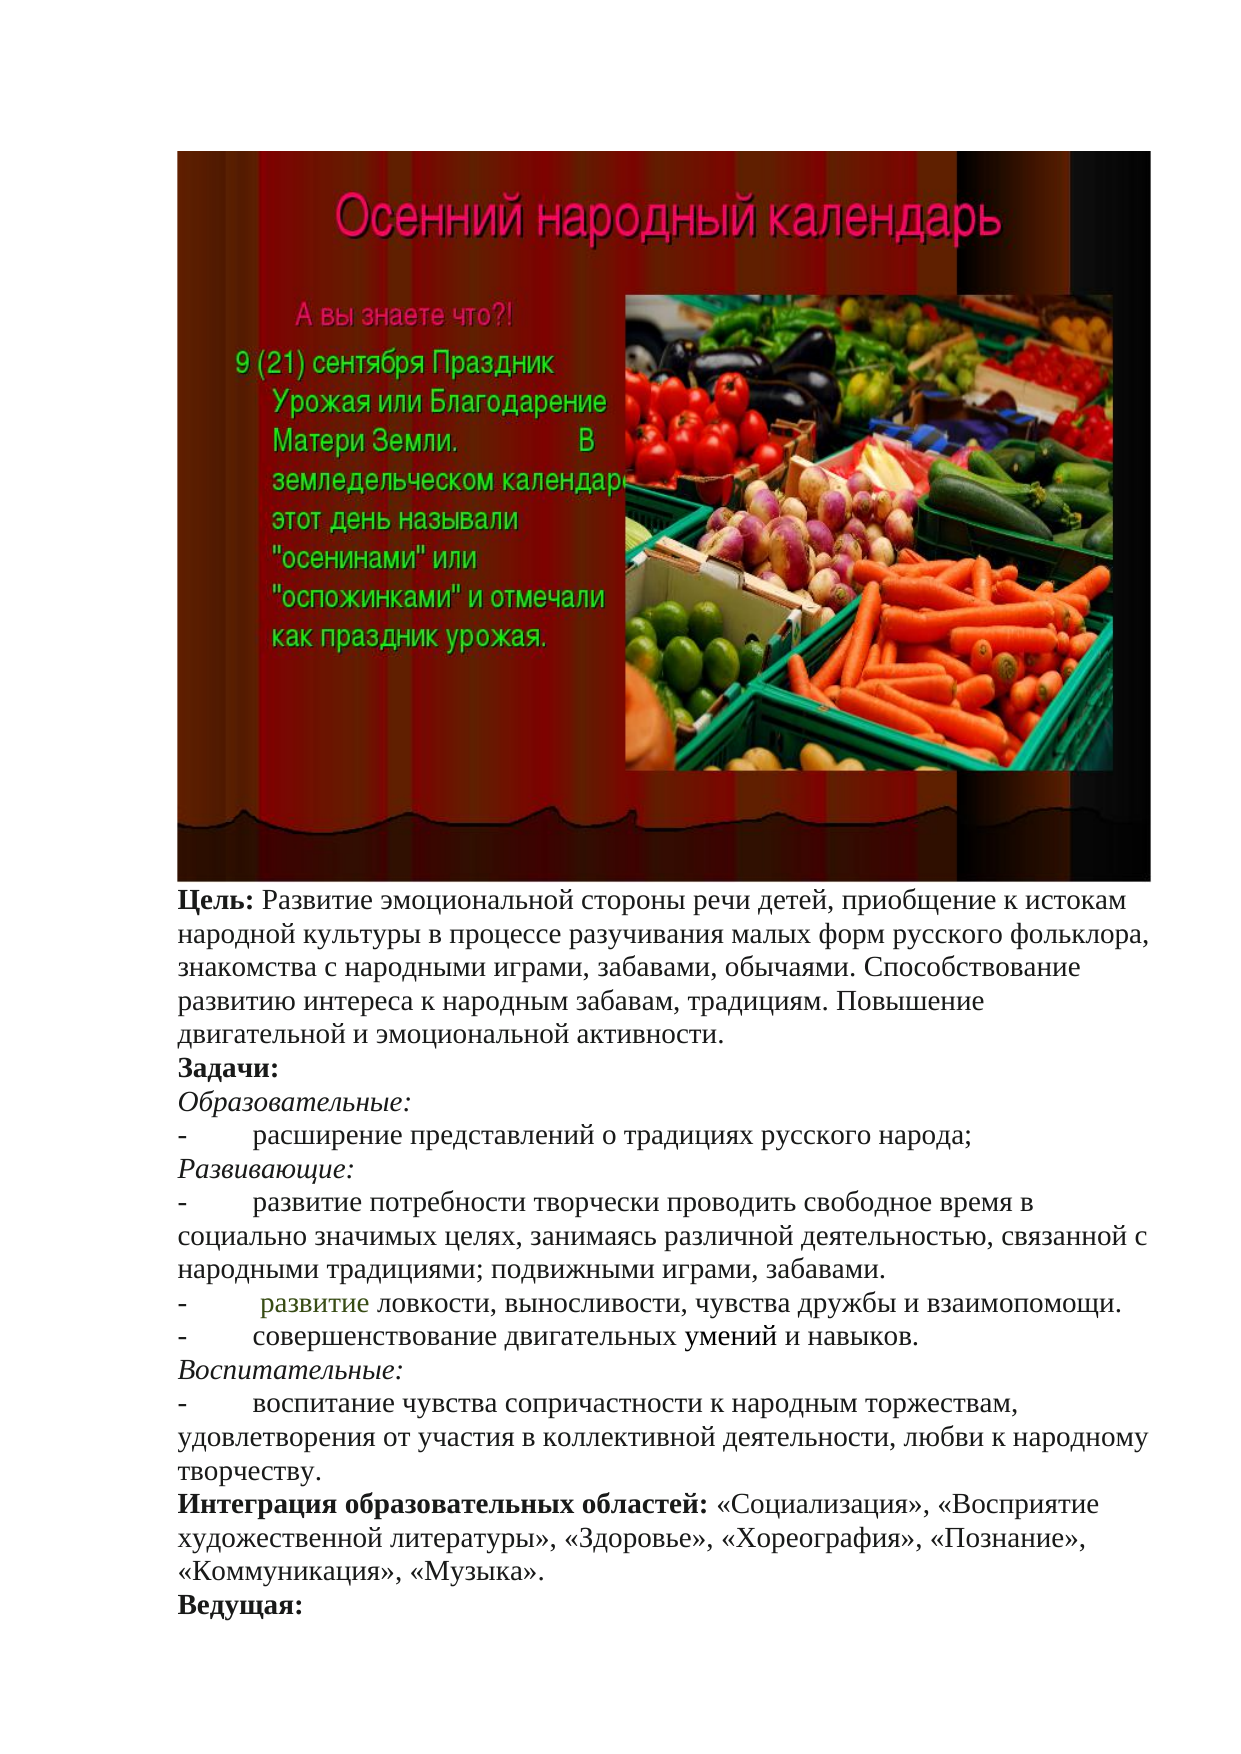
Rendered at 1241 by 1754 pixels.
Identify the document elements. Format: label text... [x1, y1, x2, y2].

text - развитие потребности творчески проводить свободное время в социально значимых целях, занимаясь различной деятельностью, связанной с народными традициями; подвижными играми, забавами. [177, 1184, 1152, 1285]
text Задачи: [177, 1050, 1152, 1084]
text - совершенствование двигательных умений и навыков. [177, 1318, 1152, 1352]
text Воспитательные: [177, 1352, 1152, 1386]
text Развивающие: [177, 1151, 1152, 1184]
text - расширение представлений о традициях русского народа; [177, 1117, 1152, 1151]
text - воспитание чувства сопричастности к народным торжествам, удовлетворения от участия в коллективной деятельности, любви к народному творчеству. [177, 1386, 1152, 1486]
text - развитие ловкости, выносливости, чувства дружбы и взаимопомощи. [177, 1285, 1152, 1318]
text Образовательные: [177, 1084, 1152, 1117]
text Цель: Развитие эмоциональной стороны речи детей, приобщение к истокам народной культуры в процессе разучивания малых форм русского фольклора, знакомства с народными играми, забавами, обычаями. Способствование развитию интереса к народным забавам, традициям. Повышение двигательной и эмоциональной активности. [177, 883, 1152, 1050]
text Ведущая: [177, 1587, 1152, 1620]
text Интеграция образовательных областей: «Социализация», «Восприятие художественной литературы», «Здоровье», «Хореография», «Познание», «Коммуникация», «Музыка». [177, 1486, 1152, 1587]
picture [177, 151, 1152, 883]
